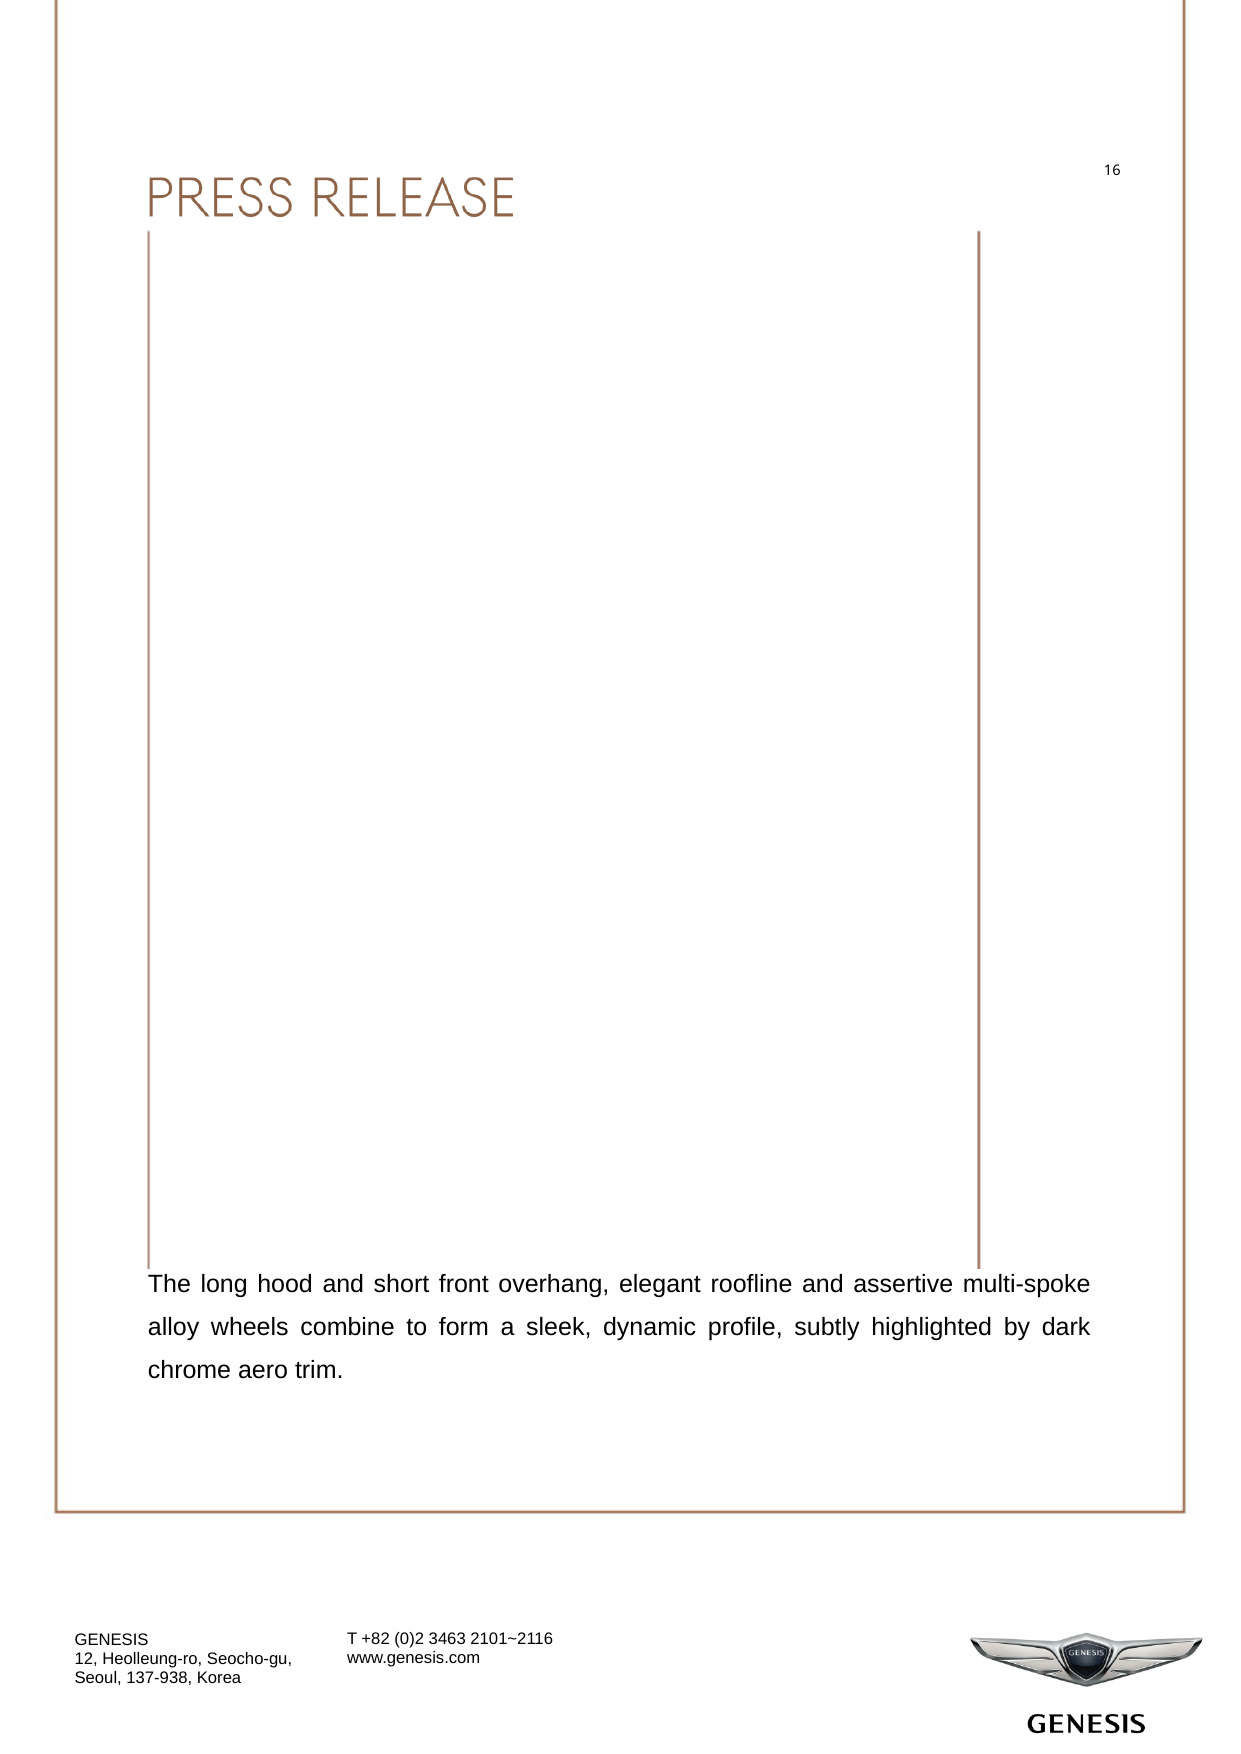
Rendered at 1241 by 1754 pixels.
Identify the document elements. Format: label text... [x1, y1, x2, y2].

text The long hood and short front overhang, elegant roofline and assertive multi-spoke alloy wheels combine to form a sleek, dynamic profile, subtly highlighted by dark chrome aero trim. [148, 1268, 1092, 1383]
picture [0, 0, 1241, 1754]
